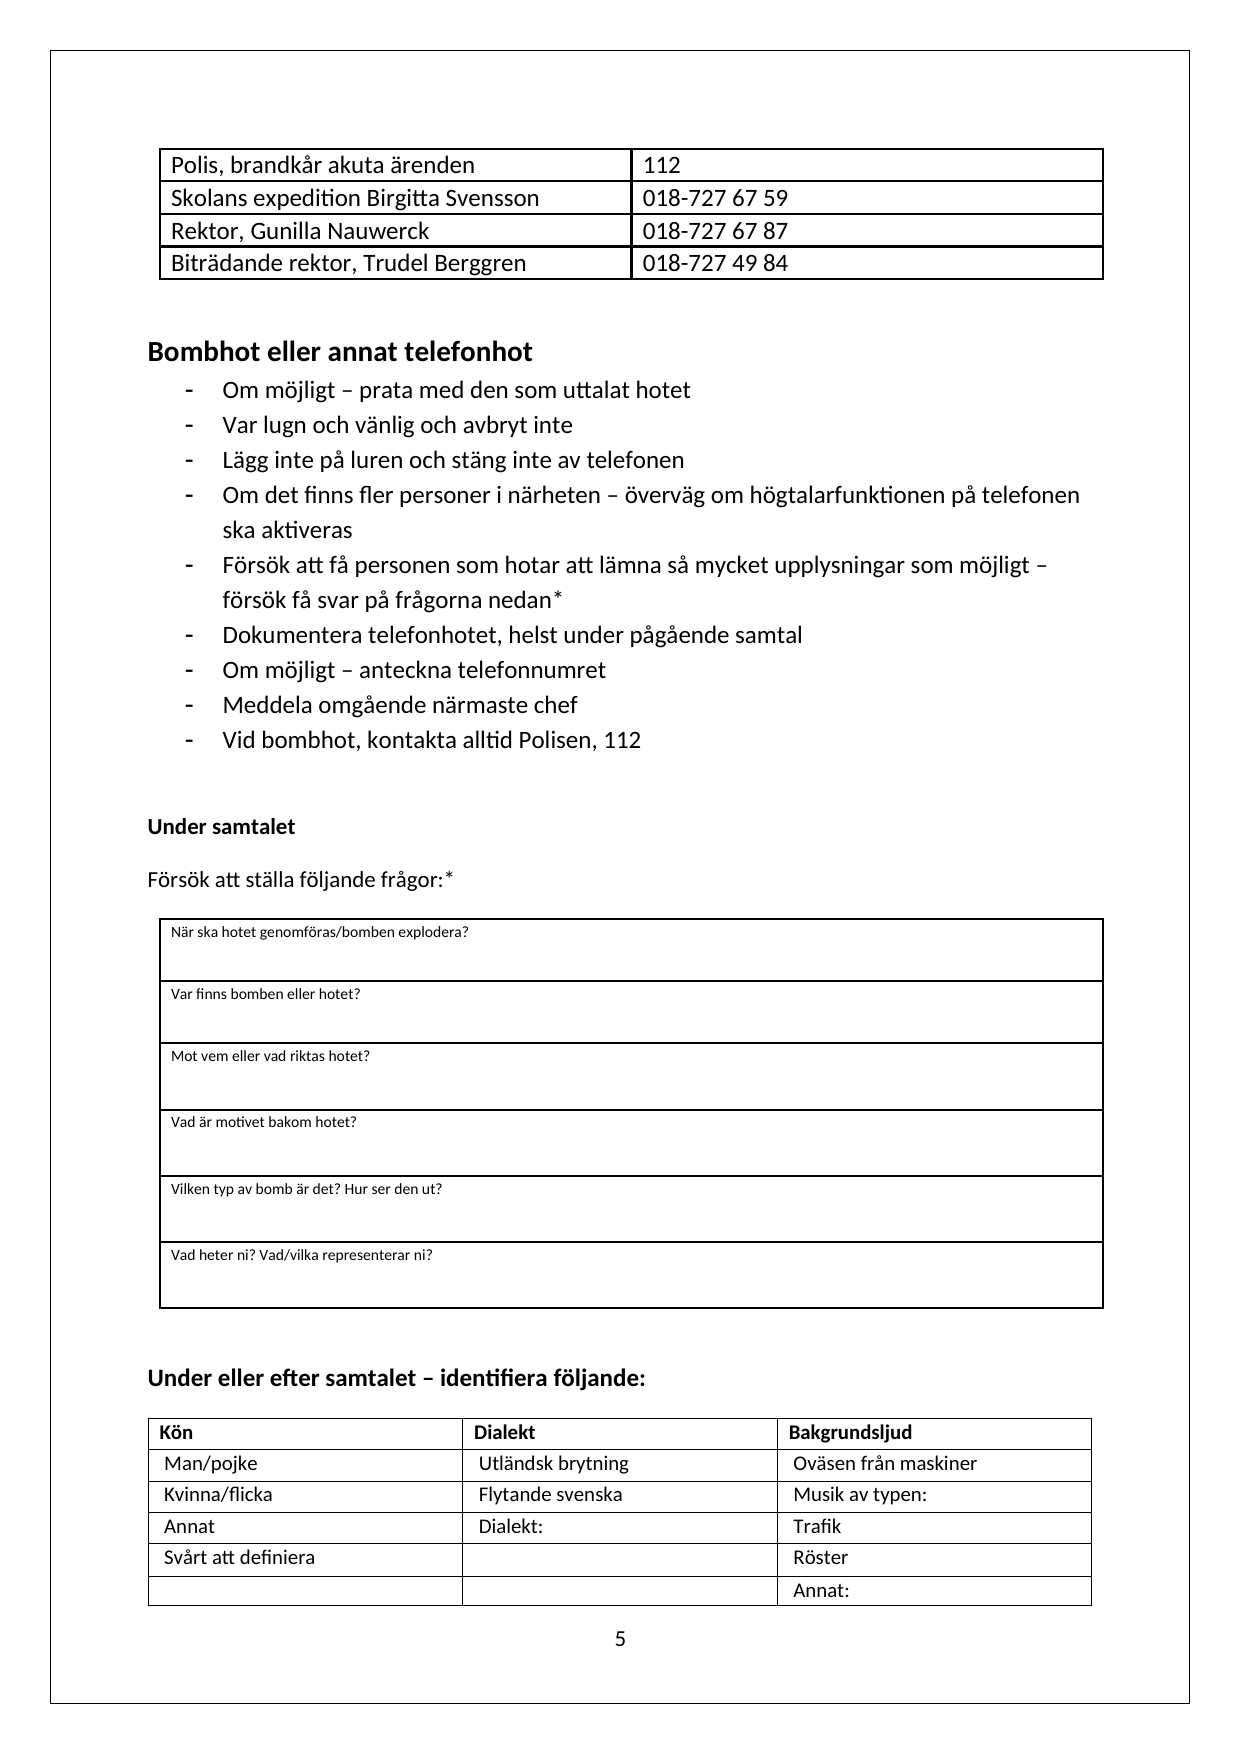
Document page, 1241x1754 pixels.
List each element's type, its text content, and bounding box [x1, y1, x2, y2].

table_cell Vilken typ av bomb är det? Hur ser den ut? [161, 1177, 1102, 1241]
table_cell Flytande svenska [463, 1482, 777, 1512]
table_header Dialekt [463, 1419, 777, 1449]
list Lägg inte på luren och stäng inte av telefonen [185, 444, 1093, 474]
list Försök att få personen som hotar att lämna så mycket upplysningar som möjligt – försök få svar på frågorna nedan* [185, 549, 1093, 614]
table_cell Trafik [778, 1513, 1091, 1543]
table_cell Man/pojke [149, 1450, 462, 1481]
text Försök att ställa följande frågor:* [147, 865, 1093, 893]
table_header Polis, brandkår akuta ärenden [161, 150, 630, 180]
table_header Bakgrundsljud [778, 1419, 1091, 1449]
list Vid bombhot, kontakta alltid Polisen, 112 [185, 724, 1093, 754]
table_header Kön [149, 1419, 462, 1449]
table_cell 018-727 67 59 [633, 182, 1102, 213]
table_cell Var finns bomben eller hotet? [161, 982, 1102, 1042]
list Var lugn och vänlig och avbryt inte [185, 409, 1093, 439]
list Dokumentera telefonhotet, helst under pågående samtal [185, 619, 1093, 649]
table_cell Mot vem eller vad riktas hotet? [161, 1044, 1102, 1108]
table_cell [463, 1544, 777, 1576]
list Meddela omgående närmaste chef [185, 689, 1093, 719]
table_cell Kvinna/flicka [149, 1482, 462, 1512]
table_cell Annat: [778, 1577, 1091, 1605]
list Om möjligt – prata med den som uttalat hotet [185, 374, 1093, 404]
table_cell Utländsk brytning [463, 1450, 777, 1481]
table_cell Rektor, Gunilla Nauwerck [161, 215, 630, 245]
table_cell Biträdande rektor, Trudel Berggren [161, 248, 630, 278]
subtitle Bombhot eller annat telefonhot [147, 333, 1093, 369]
list Om det finns fler personer i närheten – överväg om högtalarfunktionen på telefonen ska aktiveras [185, 479, 1093, 544]
table_cell Musik av typen: [778, 1482, 1091, 1512]
table_header När ska hotet genomföras/bomben explodera? [161, 920, 1102, 980]
text Under eller efter samtalet – identifiera följande: [147, 1362, 1093, 1393]
table_cell Vad heter ni? Vad/vilka representerar ni? [161, 1243, 1102, 1307]
table_cell 018-727 49 84 [633, 248, 1102, 278]
table_cell Oväsen från maskiner [778, 1450, 1091, 1481]
table_cell Dialekt: [463, 1513, 777, 1543]
list Om möjligt – anteckna telefonnumret [185, 654, 1093, 684]
table_cell Annat [149, 1513, 462, 1543]
table_cell [149, 1577, 462, 1605]
table_cell [463, 1577, 777, 1605]
table_cell 018-727 67 87 [633, 215, 1102, 245]
text Under samtalet [147, 812, 1093, 840]
table_header 112 [633, 150, 1102, 180]
table_cell Skolans expedition Birgitta Svensson [161, 182, 630, 213]
table_cell Vad är motivet bakom hotet? [161, 1111, 1102, 1175]
table_cell Röster [778, 1544, 1091, 1576]
table_cell Svårt att definiera [149, 1544, 462, 1576]
